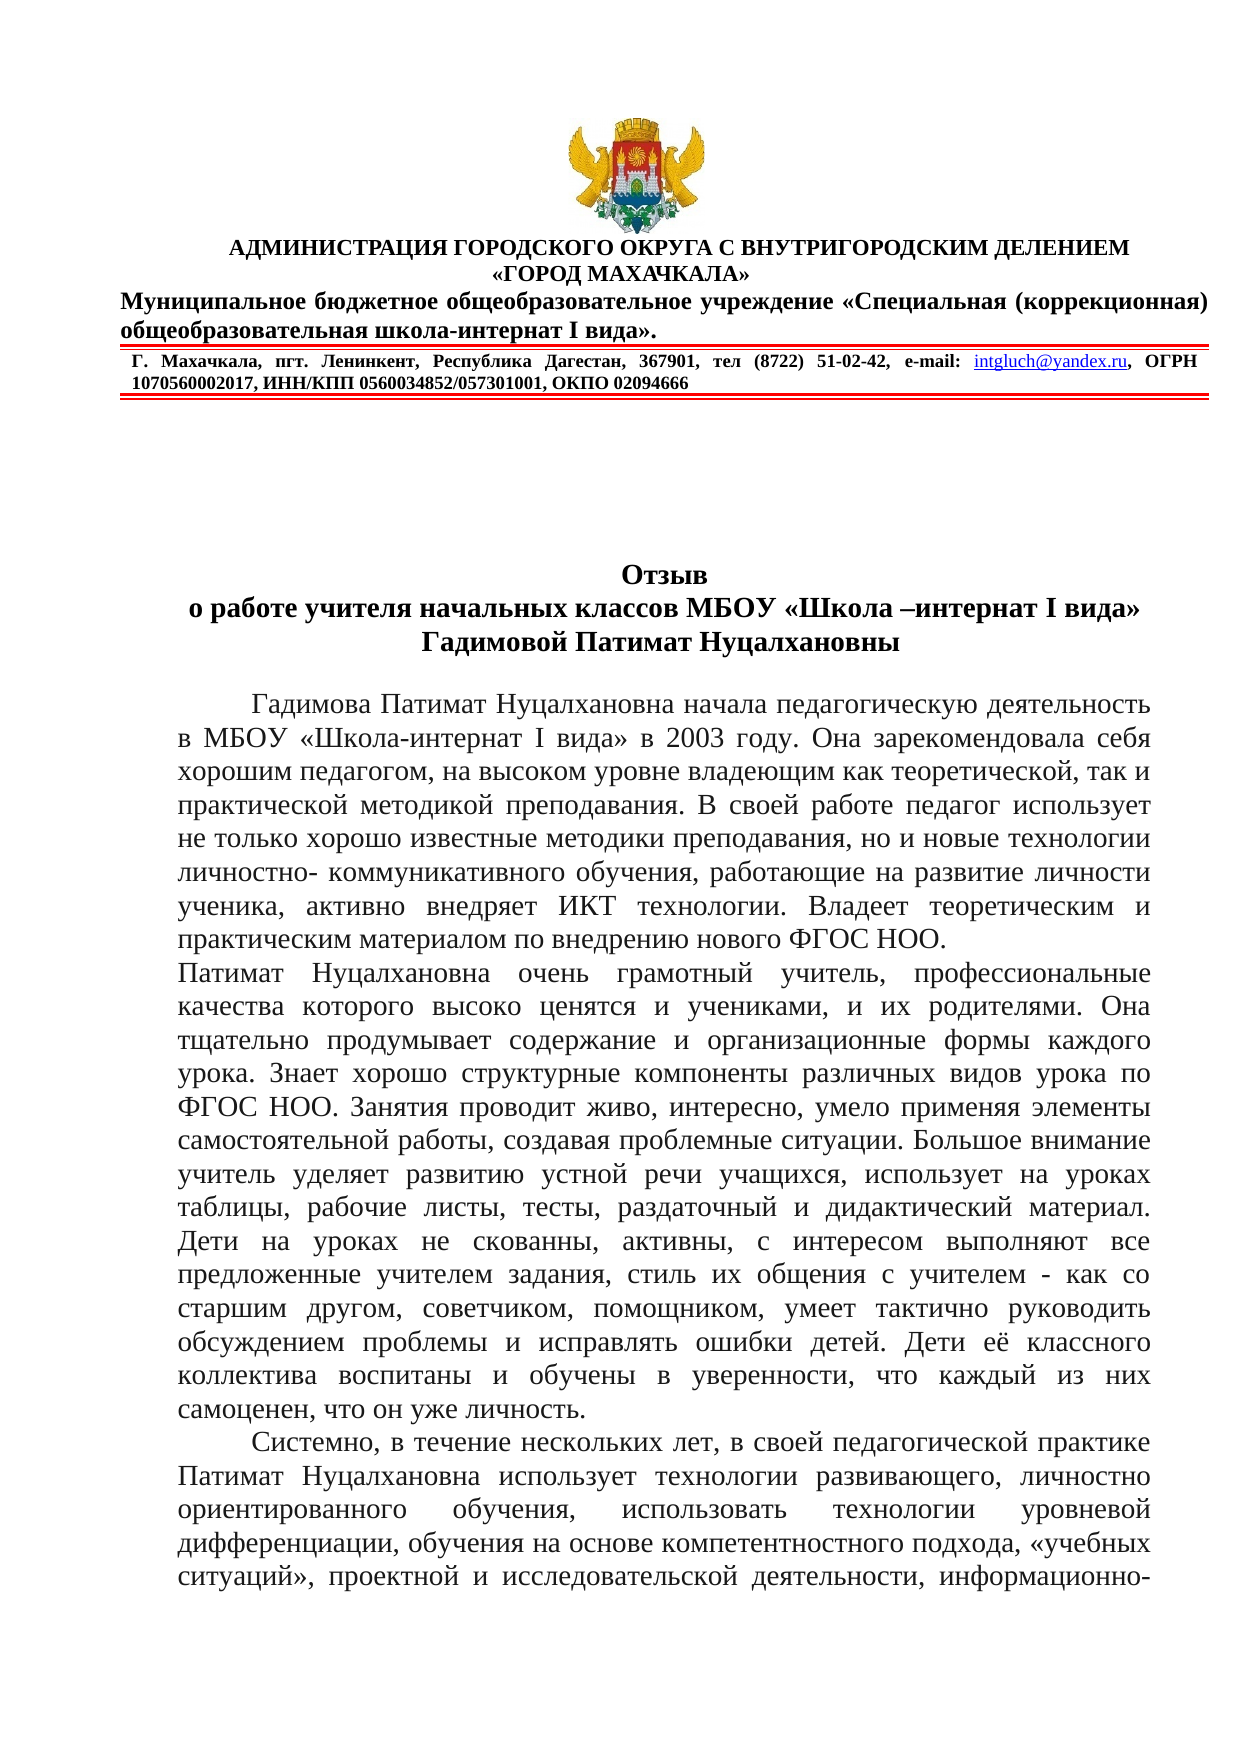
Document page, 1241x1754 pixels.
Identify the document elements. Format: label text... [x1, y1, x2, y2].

picture [568, 118, 705, 234]
text Отзыв о работе учителя начальных классов МБОУ «Школа –интернат I вида» [177, 557, 1152, 624]
text Патимат Нуцалхановна очень грамотный учитель, профессиональные качества которого высоко ценятся и учениками, и их родителями. Она тщательно продумывает содержание и организационные формы каждого урока. Знает хорошо структурные компоненты различных видов урока по ФГОС НОО. Занятия проводит живо, интересно, умело применяя элементы самостоятельной работы, создавая проблемные ситуации. Большое внимание учитель уделяет развитию устной речи учащихся, использует на уроках таблицы, рабочие листы, тесты, раздаточный и дидактический материал. Дети на уроках не скованны, активны, с интересом выполняют все предложенные учителем задания, стиль их общения с учителем - как со старшим другом, советчиком, помощником, умеет тактично руководить обсуждением проблемы и исправлять ошибки детей. Дети её классного коллектива воспитаны и обучены в уверенности, что каждый из них самоценен, что он уже личность. [177, 955, 1152, 1424]
text Гадимовой Патимат Нуцалхановны [177, 624, 1152, 686]
table_header АДМИНИСТРАЦИЯ ГОРОДСКОГО ОКРУГА С ВНУТРИГОРОДСКИМ ДЕЛЕНИЕМ «ГОРОД МАХАЧКАЛА» Муниципальное бюджетное общеобразовательное учреждение «Специальная (коррекционная) общеобразовательная школа-интернат I вида». [109, 234, 1220, 523]
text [177, 1424, 1152, 1592]
text Гадимова Патимат Нуцалхановна начала педагогическую деятельность в МБОУ «Школа-интернат I вида» в 2003 году. Она зарекомендовала себя хорошим педагогом, на высоком уровне владеющим как теоретической, так и практической методикой преподавания. В своей работе педагог использует не только хорошо известные методики преподавания, но и новые технологии личностно- коммуникативного обучения, работающие на развитие личности ученика, активно внедряет ИКТ технологии. Владеет теоретическим и практическим материалом по внедрению нового ФГОС НОО. [177, 686, 1152, 955]
